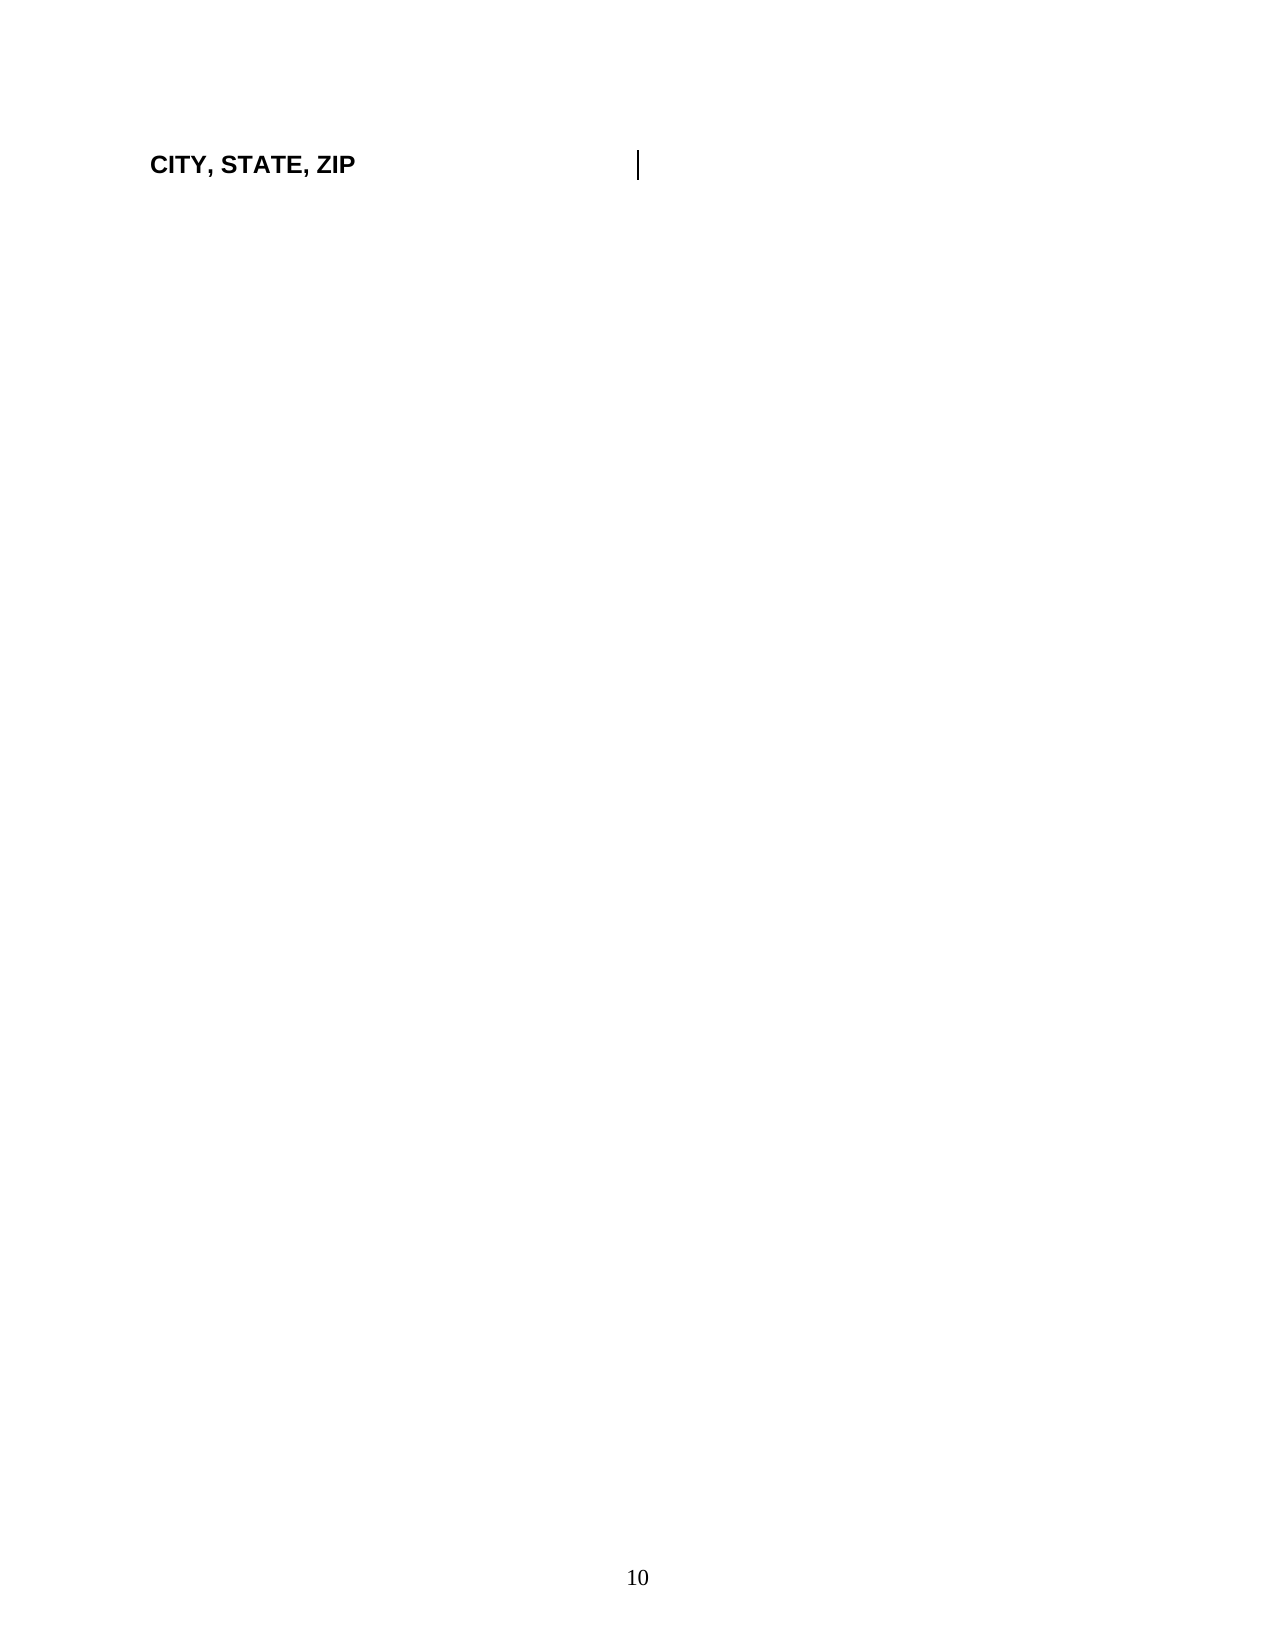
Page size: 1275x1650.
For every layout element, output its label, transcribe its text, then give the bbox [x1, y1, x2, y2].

text CITY, STATE, ZIP [150, 150, 600, 179]
